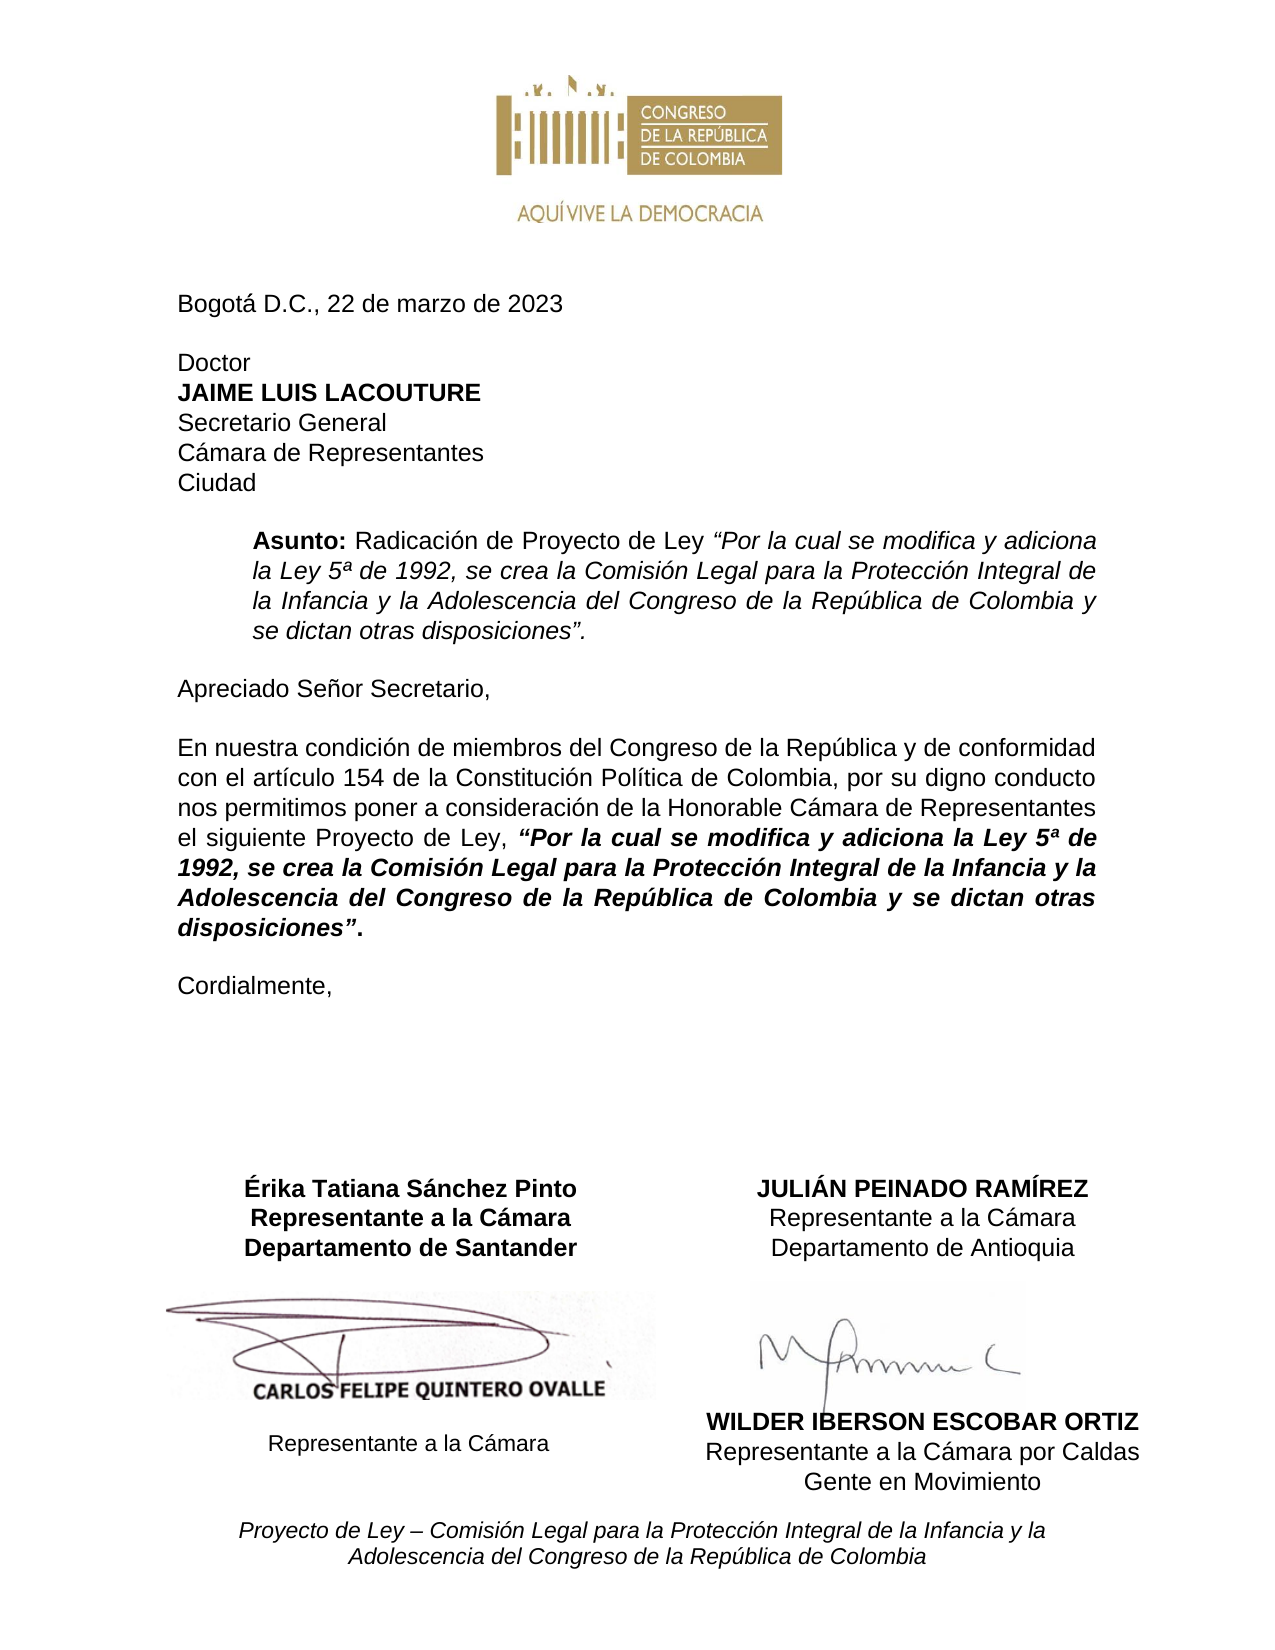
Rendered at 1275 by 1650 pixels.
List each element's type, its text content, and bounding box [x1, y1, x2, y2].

text En nuestra condición de miembros del Congreso de la República y de conformidad con el artículo 154 de la Constitución Política de Colombia, por su digno conducto nos permitimos poner a consideración de la Honorable Cámara de Representantes el siguiente Proyecto de Ley, “Por la cual se modifica y adiciona la Ley 5ª de 1992, se crea la Comisión Legal para la Protección Integral de la Infancia y la Adolescencia del Congreso de la República de Colombia y se dictan otras disposiciones”. [177, 732, 1098, 941]
table_header Érika Tatiana Sánchez Pinto Representante a la Cámara Departamento de Santander [155, 1029, 667, 1262]
text Asunto: Radicación de Proyecto de Ley “Por la cual se modifica y adiciona la Ley 5ª de 1992, se crea la Comisión Legal para la Protección Integral de la Infancia y la Adolescencia del Congreso de la República de Colombia y se dictan otras disposiciones”. [252, 525, 1098, 644]
text Apreciado Señor Secretario, [177, 673, 1098, 703]
table_header JULIÁN PEINADO RAMÍREZ Representante a la Cámara Departamento de Antioquia [667, 1029, 1179, 1262]
table_cell Representante a la Cámara Departamento de Cesar DOLCEY OSCAR TORRES ROMERO Representante a la Cámara Departamento del Atlántico [155, 1262, 667, 1496]
text Bogotá́ D.C., 22 de marzo de 2023 [177, 288, 1098, 318]
picture [491, 75, 782, 222]
text Doctor JAIME LUIS LACOUTURE Secretario General Cámara de Representantes Ciudad [177, 347, 1098, 496]
text Cordialmente, [177, 970, 1098, 1000]
picture [165, 1291, 657, 1400]
